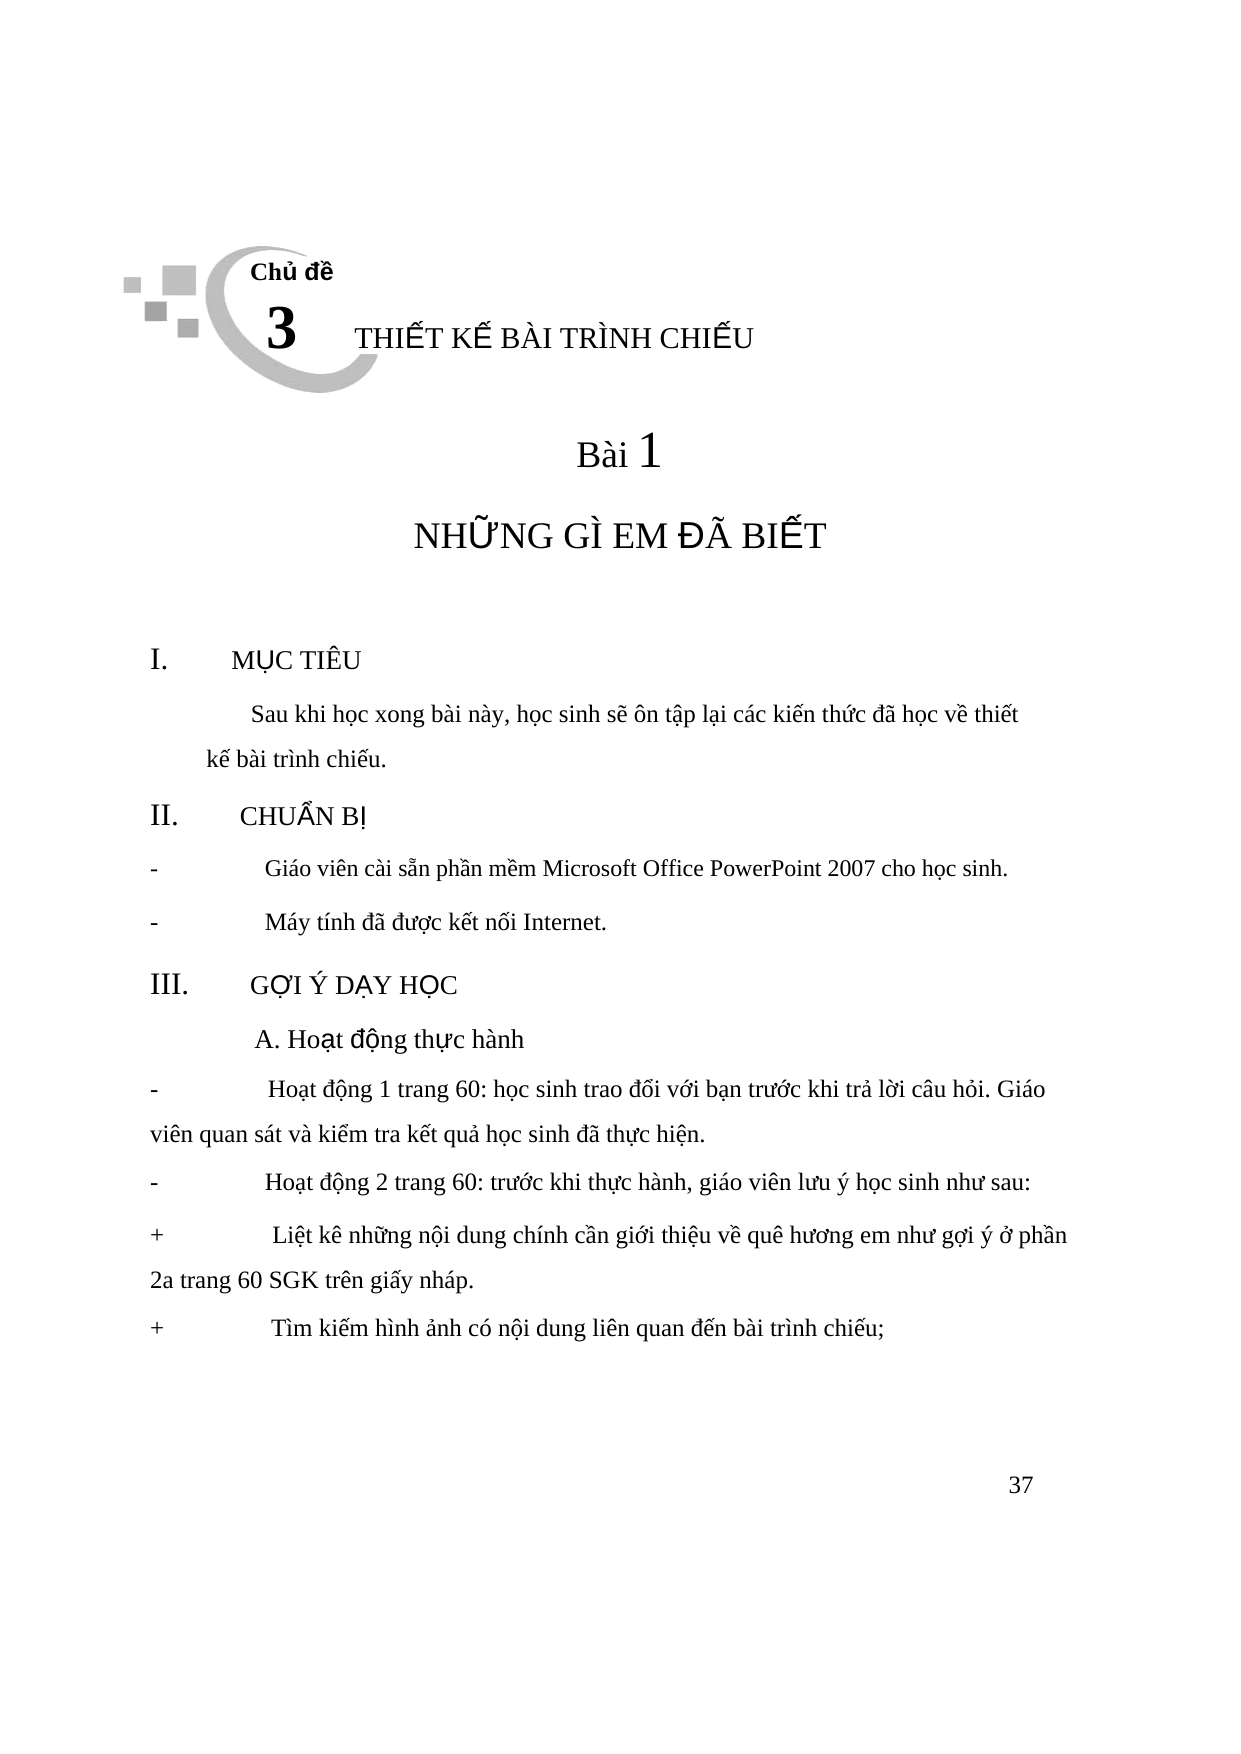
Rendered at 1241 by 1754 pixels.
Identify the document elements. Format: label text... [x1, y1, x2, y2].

list Tìm kiếm hình ảnh có nội dung liên quan đến bài trình chiếu; [150, 1313, 1090, 1342]
text 3 THIẾT KẾ BÀI TRÌNH CHIẾU [267, 290, 1090, 362]
list Liệt kê những nội dung chính cần giới thiệu về quê hương em như gợi ý ở phần 2a trang 60 SGK trên giấy nháp. [150, 1220, 1090, 1294]
list GỢI Ý DẠY HỌC [150, 965, 1090, 1001]
list Hoạt động 1 trang 60: học sinh trao đổi với bạn trước khi trả lời câu hỏi. Giáo viên quan sát và kiểm tra kết quả học sinh đã thực hiện. [150, 1074, 1090, 1148]
list Máy tính đã được kết nối Internet. [150, 907, 1090, 936]
text Chủ đề [250, 257, 1090, 286]
list Hoạt động 2 trang 60: trước khi thực hành, giáo viên lưu ý học sinh như sau: [150, 1167, 1090, 1196]
list Giáo viên cài sẵn phần mềm Microsoft Office PowerPoint 2007 cho học sinh. [150, 854, 1090, 882]
text 37 [1008, 1470, 1090, 1499]
picture [123, 246, 378, 393]
list CHUẨN BỊ [150, 796, 1090, 832]
text Sau khi học xong bài này, học sinh sẽ ôn tập lại các kiến thức đã học về thiết kế bài trình chiếu. [206, 699, 1033, 772]
text Bài 1 [150, 419, 1090, 479]
text A. Hoạt động thực hành [254, 1023, 1090, 1054]
list MỤC TIÊU [150, 640, 1090, 676]
text NHỮNG GÌ EM ĐÃ BIẾT [150, 513, 1090, 556]
